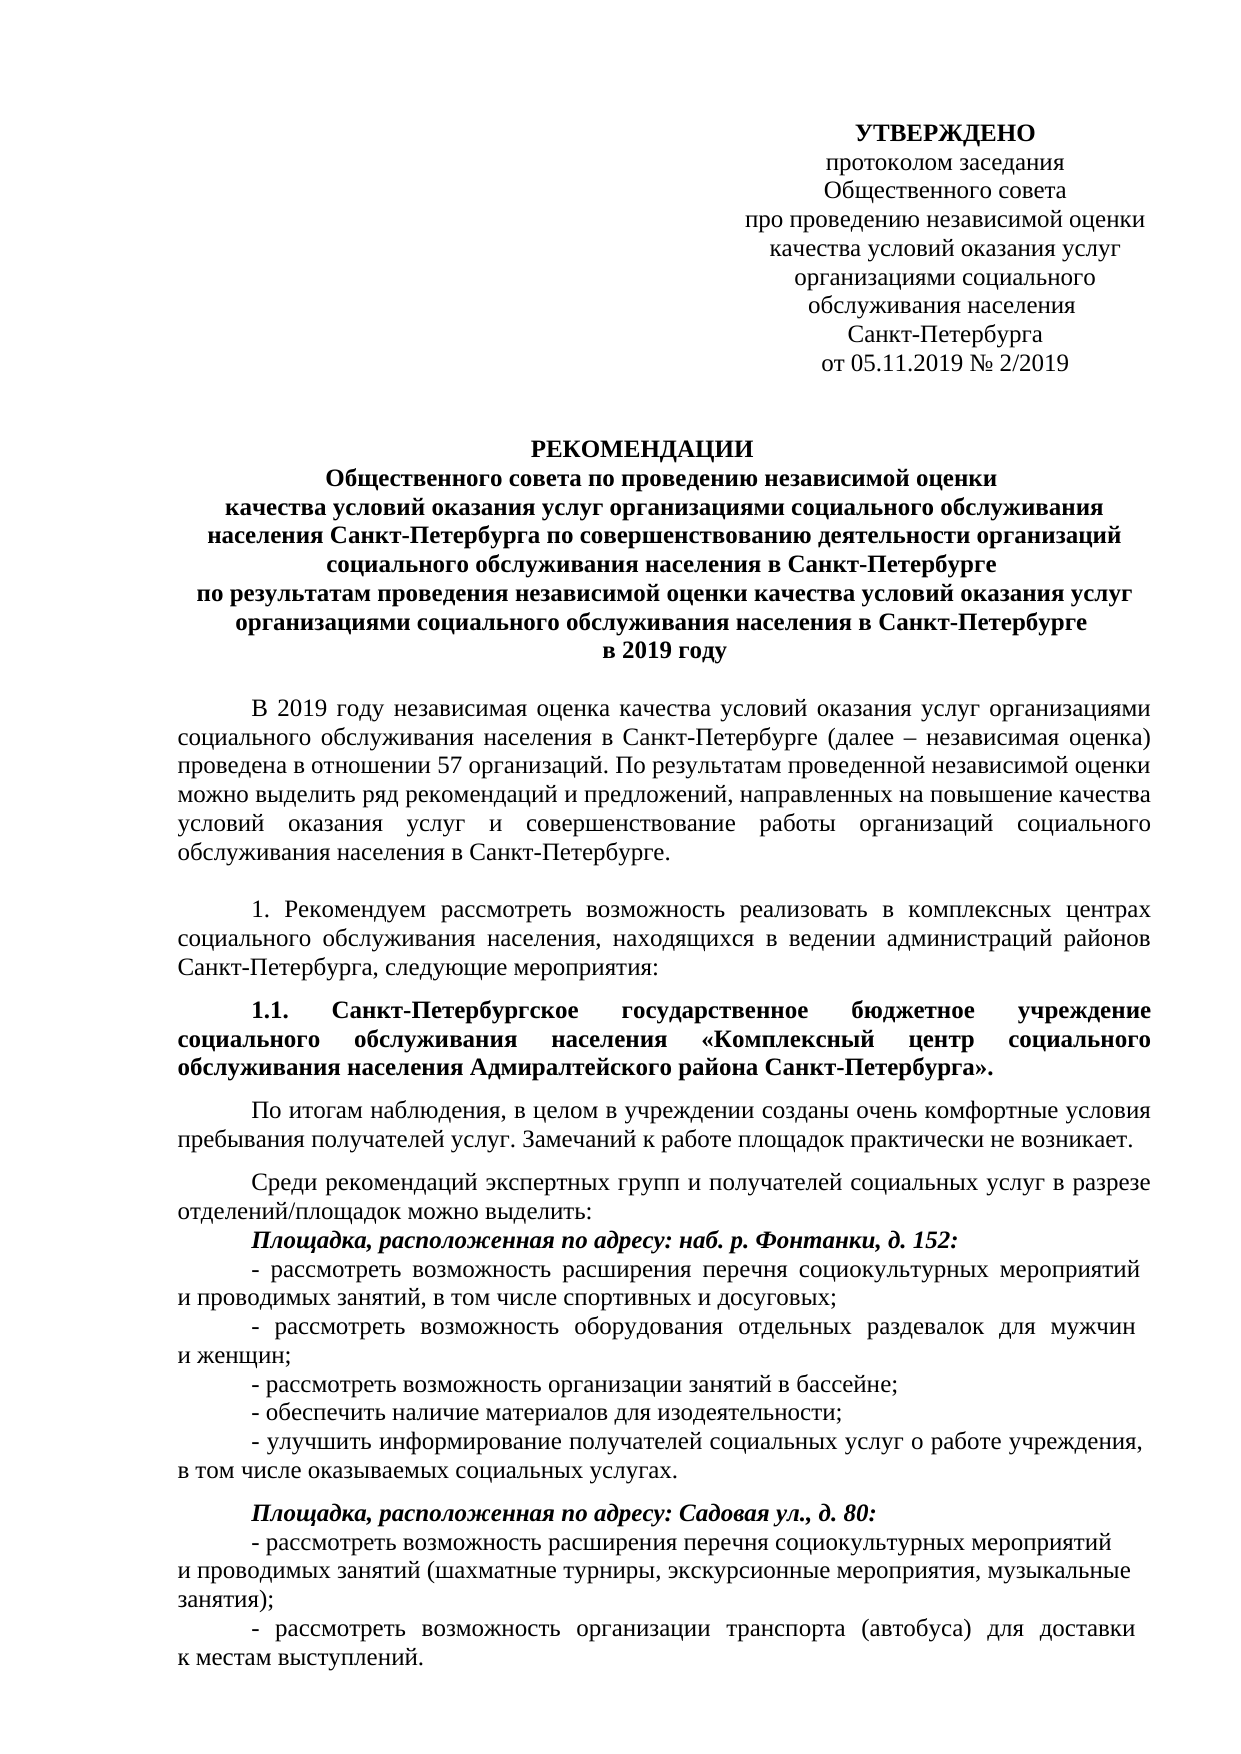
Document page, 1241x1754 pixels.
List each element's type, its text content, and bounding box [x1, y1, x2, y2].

subtitle РЕКОМЕНДАЦИИ [132, 434, 1152, 463]
text Общественного совета по проведению независимой оценки качества условий оказания услуг организациями социального обслуживания населения Санкт-Петербурга по совершенствованию деятельности организаций социального обслуживания населения в Санкт-Петербурге по результатам проведения независимой оценки качества условий оказания услуг организациями социального обслуживания населения в Санкт-Петербурге в 2019 году [177, 463, 1152, 664]
text - рассмотреть возможность организации занятий в бассейне; [177, 1369, 1152, 1397]
list 1.1. Санкт-Петербургское государственное бюджетное учреждение социального обслуживания населения «Комплексный центр социального обслуживания населения Адмиралтейского района Санкт-Петербурга». [177, 995, 1152, 1081]
text 1. Рекомендуем рассмотреть возможность реализовать в комплексных центрах социального обслуживания населения, находящихся в ведении администраций районов Санкт-Петербурга, следующие мероприятия: [177, 894, 1152, 981]
text - рассмотреть возможность организации транспорта (автобуса) для доставки к местам выступлений. [177, 1613, 1152, 1671]
text от 05.11.2019 № 2/2019 [738, 348, 1152, 377]
text - обеспечить наличие материалов для изодеятельности; [177, 1397, 1152, 1426]
text - рассмотреть возможность расширения перечня социокультурных мероприятий и проводимых занятий (шахматные турниры, экскурсионные мероприятия, музыкальные занятия); [177, 1527, 1152, 1613]
text В 2019 году независимая оценка качества условий оказания услуг организациями социального обслуживания населения в Санкт-Петербурге (далее – независимая оценка) проведена в отношении 57 организаций. По результатам проведенной независимой оценки можно выделить ряд рекомендаций и предложений, направленных на повышение качества условий оказания услуг и совершенствование работы организаций социального обслуживания населения в Санкт-Петербурге. [177, 693, 1152, 866]
text про проведению независимой оценки качества условий оказания услуг организациями социального обслуживания населения Санкт-Петербурга [738, 204, 1152, 348]
text Площадка, расположенная по адресу: наб. р. Фонтанки, д. 152: [177, 1225, 1152, 1254]
list - улучшить информирование получателей социальных услуг о работе учреждения, в том числе оказываемых социальных услугах. [177, 1426, 1152, 1484]
text Общественного совета [738, 176, 1152, 204]
text - рассмотреть возможность расширения перечня социокультурных мероприятий и проводимых занятий, в том числе спортивных и досуговых; [177, 1254, 1152, 1311]
text Среди рекомендаций экспертных групп и получателей социальных услуг в разрезе отделений/площадок можно выделить: [177, 1167, 1152, 1225]
text - рассмотреть возможность оборудования отдельных раздевалок для мужчин и женщин; [177, 1311, 1152, 1369]
text Площадка, расположенная по адресу: Садовая ул., д. 80: [177, 1498, 1152, 1527]
text По итогам наблюдения, в целом в учреждении созданы очень комфортные условия пребывания получателей услуг. Замечаний к работе площадок практически не возникает. [177, 1096, 1152, 1153]
subtitle УТВЕРЖДЕНО [738, 118, 1152, 147]
text протоколом заседания [738, 147, 1152, 176]
